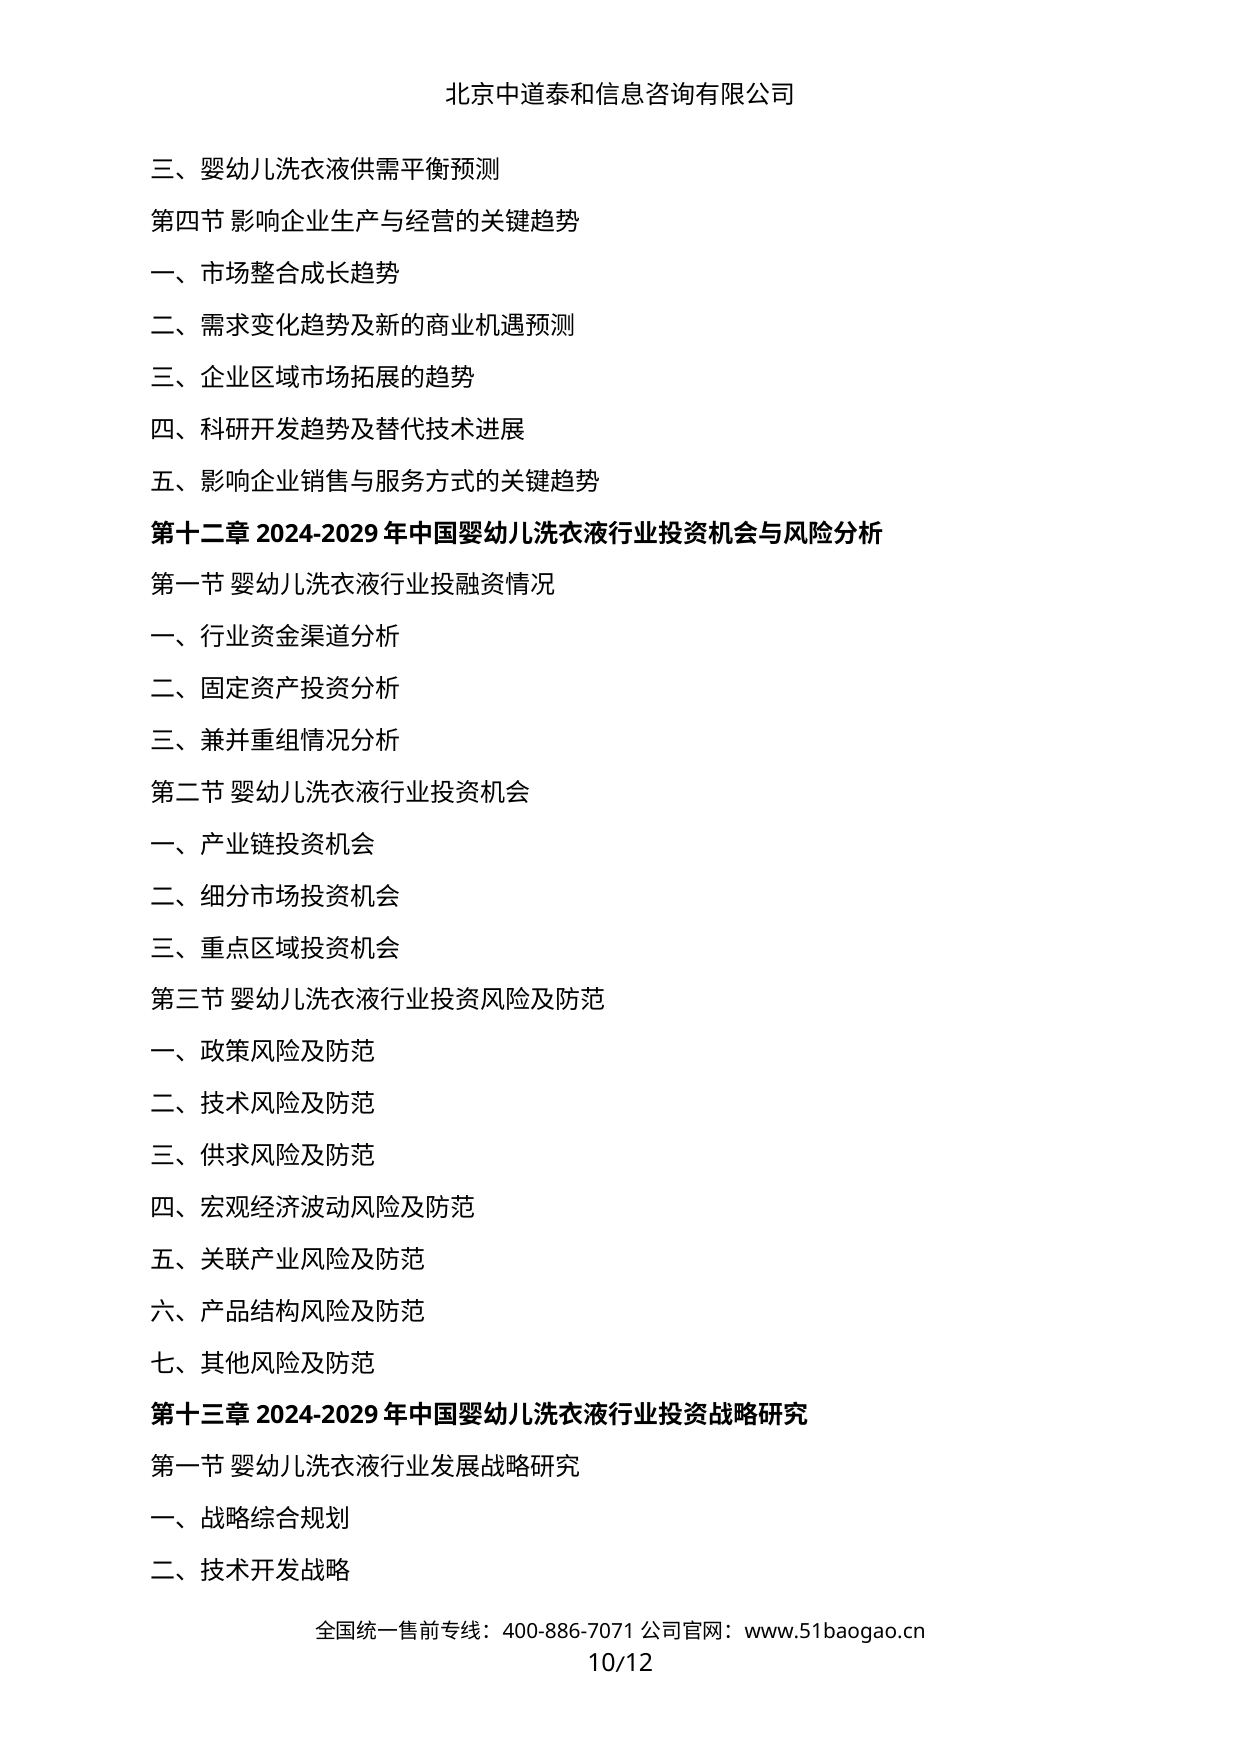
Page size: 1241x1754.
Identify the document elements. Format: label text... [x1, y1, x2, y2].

text 一、市场整合成长趋势 [150, 254, 1090, 290]
text 三、供求风险及防范 [150, 1136, 1090, 1172]
text 二、固定资产投资分析 [150, 669, 1090, 705]
text 二、技术开发战略 [150, 1551, 1090, 1587]
text 二、技术风险及防范 [150, 1084, 1090, 1120]
text 四、宏观经济波动风险及防范 [150, 1187, 1090, 1224]
text 三、兼并重组情况分析 [150, 721, 1090, 757]
text 七、其他风险及防范 [150, 1343, 1090, 1379]
text 第十二章 2024-2029年中国婴幼儿洗衣液行业投资机会与风险分析 [150, 513, 1090, 549]
text 一、战略综合规划 [150, 1499, 1090, 1535]
text 第二节 婴幼儿洗衣液行业投资机会 [150, 772, 1090, 809]
text 第一节 婴幼儿洗衣液行业投融资情况 [150, 565, 1090, 601]
text 五、关联产业风险及防范 [150, 1239, 1090, 1276]
text 三、企业区域市场拓展的趋势 [150, 357, 1090, 394]
text 三、重点区域投资机会 [150, 928, 1090, 964]
text 四、科研开发趋势及替代技术进展 [150, 409, 1090, 446]
text 一、行业资金渠道分析 [150, 617, 1090, 653]
text 五、影响企业销售与服务方式的关键趋势 [150, 461, 1090, 497]
text 三、婴幼儿洗衣液供需平衡预测 [150, 150, 1090, 186]
text 二、需求变化趋势及新的商业机遇预测 [150, 306, 1090, 342]
text 一、产业链投资机会 [150, 824, 1090, 861]
text 第三节 婴幼儿洗衣液行业投资风险及防范 [150, 980, 1090, 1016]
text 二、细分市场投资机会 [150, 876, 1090, 912]
text 第一节 婴幼儿洗衣液行业发展战略研究 [150, 1447, 1090, 1483]
text 一、政策风险及防范 [150, 1032, 1090, 1068]
text 六、产品结构风险及防范 [150, 1291, 1090, 1327]
text 第十三章 2024-2029年中国婴幼儿洗衣液行业投资战略研究 [150, 1395, 1090, 1431]
text 第四节 影响企业生产与经营的关键趋势 [150, 202, 1090, 238]
